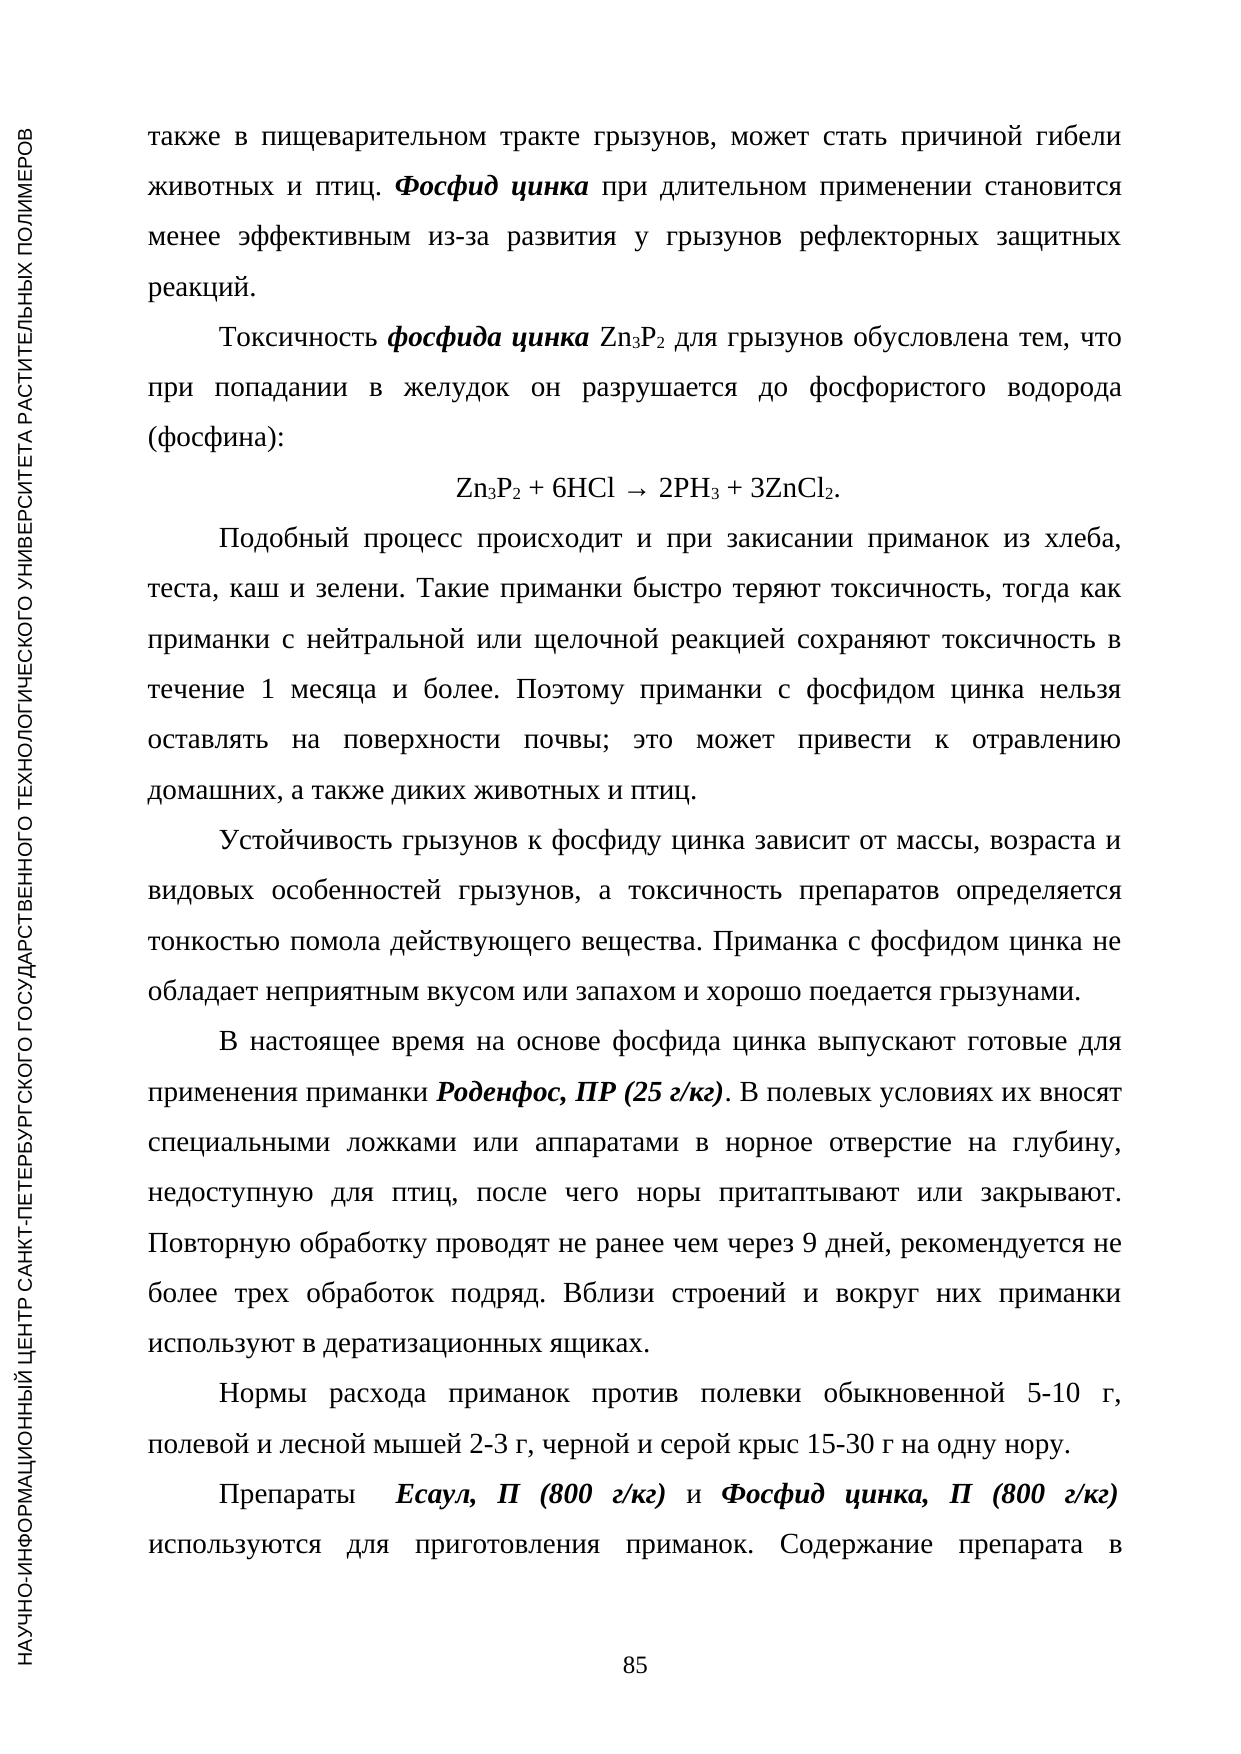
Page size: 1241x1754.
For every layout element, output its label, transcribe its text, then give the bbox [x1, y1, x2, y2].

text В настоящее время на основе фосфида цинка выпускают готовые для применения приманки Роденфос, ПР (25 г/кг). В полевых условиях их вносят специальными ложками или аппаратами в норное отверстие на глубину, недоступную для птиц, после чего норы притаптывают или закрывают. Повторную обработку проводят не ранее чем через 9 дней, рекомендуется не более трех обработок подряд. Вблизи строений и вокруг них приманки используют в дератизационных ящиках. [148, 1023, 1123, 1359]
text также в пищеварительном тракте грызунов, может стать причиной гибели животных и птиц. Фосфид цинка при длительном применении становится менее эффективным из-за развития у грызунов рефлекторных защитных реакций. [148, 118, 1122, 302]
text 85 [227, 1650, 1043, 1679]
text Подобный процесс происходит и при закисании приманок из хлеба, теста, каш и зелени. Такие приманки быстро теряют токсичность, тогда как приманки с нейтральной или щелочной реакцией сохраняют токсичность в течение 1 месяца и более. Поэтому приманки с фосфидом цинка нельзя оставлять на поверхности почвы; это может привести к отравлению домашних, а также диких животных и птиц. [147, 520, 1122, 805]
text Токсичность фосфида цинка Zn3P2 для грызунов обусловлена тем, что при попадании в желудок он разрушается до фосфористого водорода (фосфина): [148, 319, 1122, 453]
text Zn3P2 + 6HCl → 2PH3 + 3ZnCl2. [455, 470, 1240, 503]
subtitle Препараты Есаул, П (800 г/кг) и Фосфид цинка, П (800 г/кг) [219, 1476, 1240, 1510]
text Устойчивость грызунов к фосфиду цинка зависит от массы, возраста и видовых особенностей грызунов, а токсичность препаратов определяется тонкостью помола действующего вещества. Приманка с фосфидом цинка не обладает неприятным вкусом или запахом и хорошо поедается грызунами. [148, 822, 1122, 1007]
text используются для приготовления приманок. Содержание препарата в [75, 1526, 1195, 1560]
text Нормы расхода приманок против полевки обыкновенной 5-10 г, полевой и лесной мышей 2-3 г, черной и серой крыс 15-30 г на одну нору. [148, 1376, 1123, 1459]
